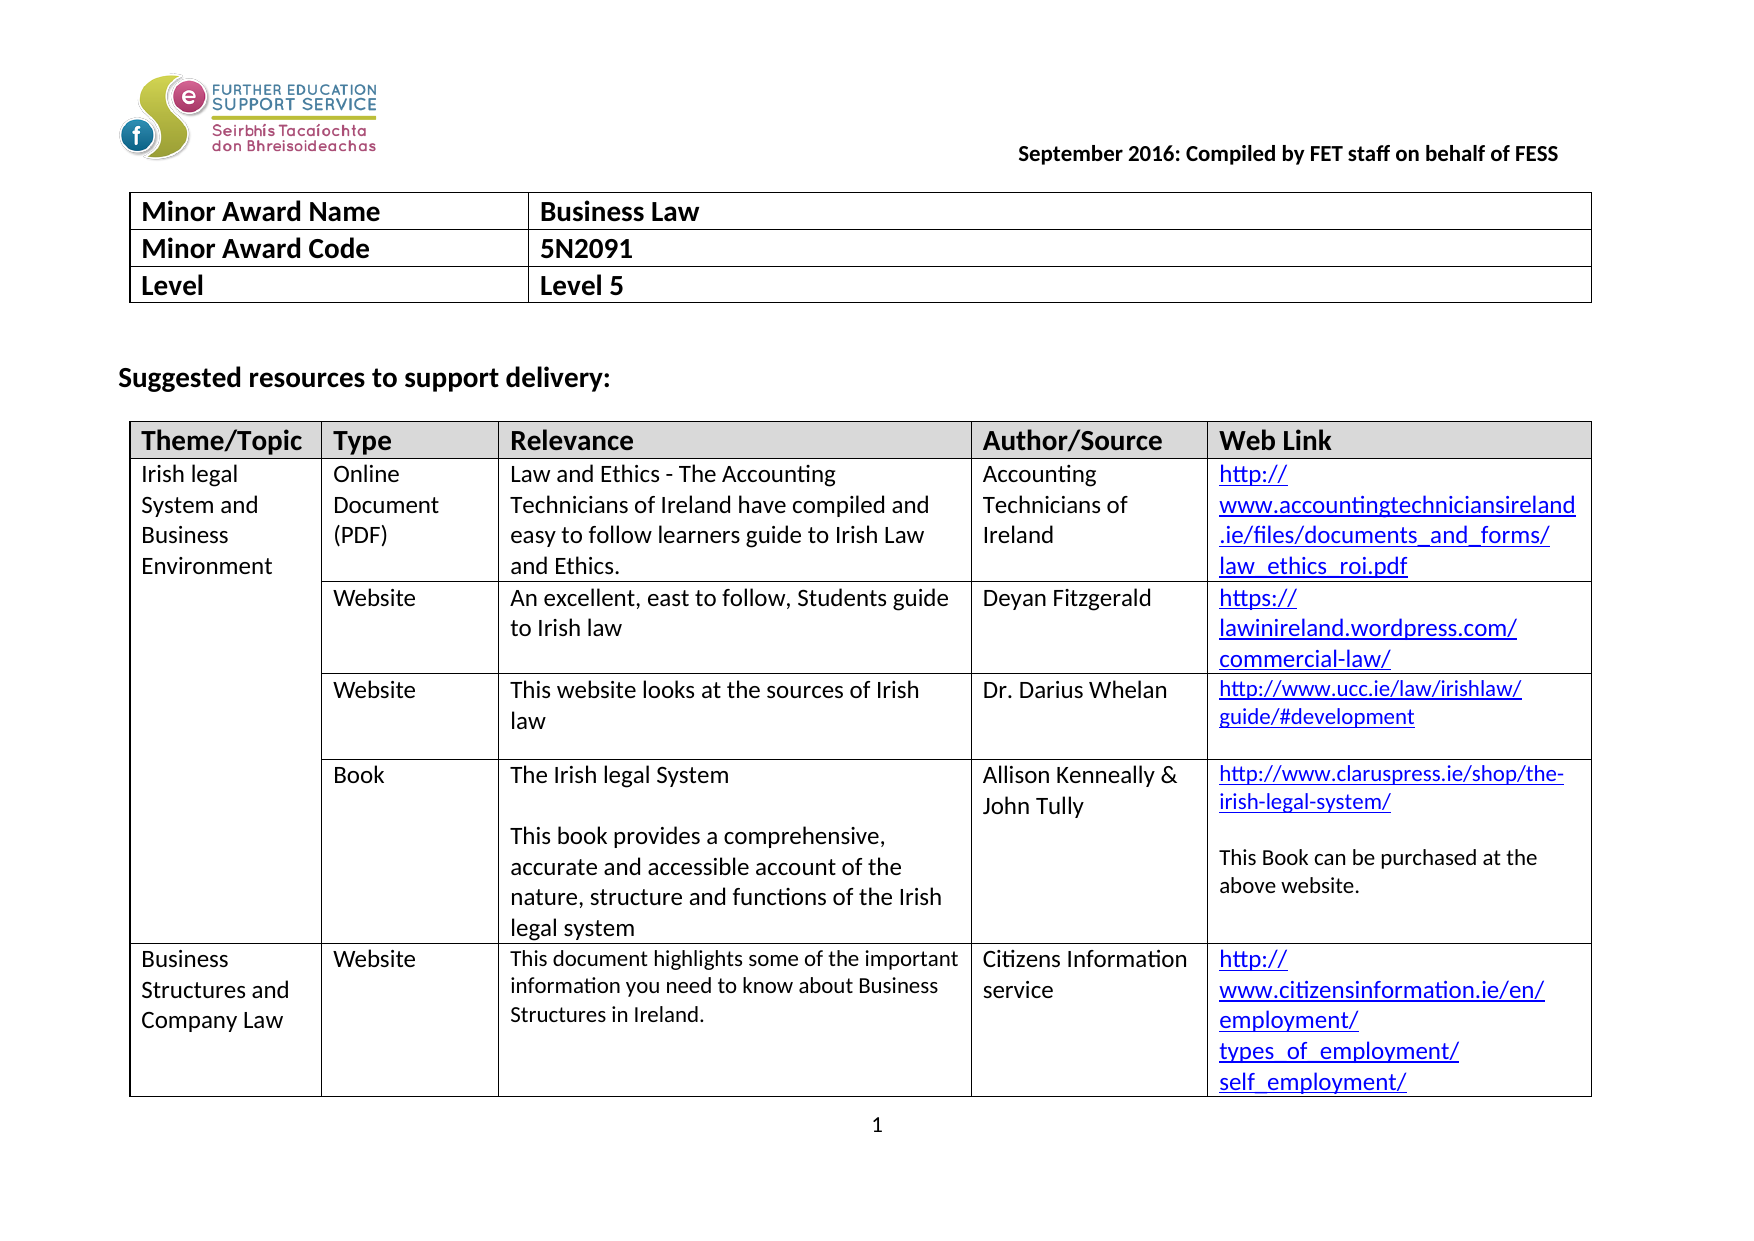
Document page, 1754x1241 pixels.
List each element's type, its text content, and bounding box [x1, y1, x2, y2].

table_header Theme/Topic [131, 422, 321, 458]
table_cell Level [131, 267, 528, 302]
table_cell http://www.accountingtechniciansireland.ie/files/documents_and_forms/law_ethics_roi.pdf [1208, 459, 1591, 581]
table_header Relevance [499, 422, 971, 458]
table_header Author/Source [972, 422, 1207, 458]
table_cell The Irish legal System This book provides a comprehensive, accurate and accessible account of the nature, structure and functions of the Irish legal system [499, 760, 971, 943]
table_cell Book [322, 760, 498, 943]
table_cell Level 5 [529, 267, 1591, 302]
table_header Business Law [529, 193, 1591, 229]
table_cell Deyan Fitzgerald [972, 582, 1207, 673]
picture [118, 73, 377, 162]
table_header Minor Award Name [131, 193, 528, 229]
table_cell Irish legal System and Business Environment [131, 459, 321, 943]
table_cell Business Structures and Company Law [131, 944, 321, 1096]
table_cell Website [322, 674, 498, 758]
table_cell https://lawinireland.wordpress.com/commercial-law/ [1208, 582, 1591, 673]
table_header Type [322, 422, 498, 458]
table_cell Allison Kenneally & John Tully [972, 760, 1207, 943]
table_cell An excellent, east to follow, Students guide to Irish law [499, 582, 971, 673]
table_cell This document highlights some of the important information you need to know about Business Structures in Ireland. [499, 944, 971, 1096]
table_cell Website [322, 944, 498, 1096]
table_cell Accounting Technicians of Ireland [972, 459, 1207, 581]
table_cell Citizens Information service [972, 944, 1207, 1096]
table_cell Law and Ethics - The Accounting Technicians of Ireland have compiled and easy to follow learners guide to Irish Law and Ethics. [499, 459, 971, 581]
table_cell Dr. Darius Whelan [972, 674, 1207, 758]
table_cell http://www.claruspress.ie/shop/the-irish-legal-system/ This Book can be purchased at the above website. [1208, 760, 1591, 943]
table_header Web Link [1208, 422, 1591, 458]
table_cell Online Document (PDF) [322, 459, 498, 581]
table_cell Minor Award Code [131, 230, 528, 266]
table_cell 5N2091 [529, 230, 1591, 266]
table_cell http://www.citizensinformation.ie/en/employment/types_of_employment/self_employment/setting_up_a_business_in_ireland.html [1208, 944, 1591, 1096]
table_cell Website [322, 582, 498, 673]
text Suggested resources to support delivery: [118, 359, 1636, 395]
table_cell http://www.ucc.ie/law/irishlaw/guide/#development [1208, 674, 1591, 758]
table_cell This website looks at the sources of Irish law [499, 674, 971, 758]
